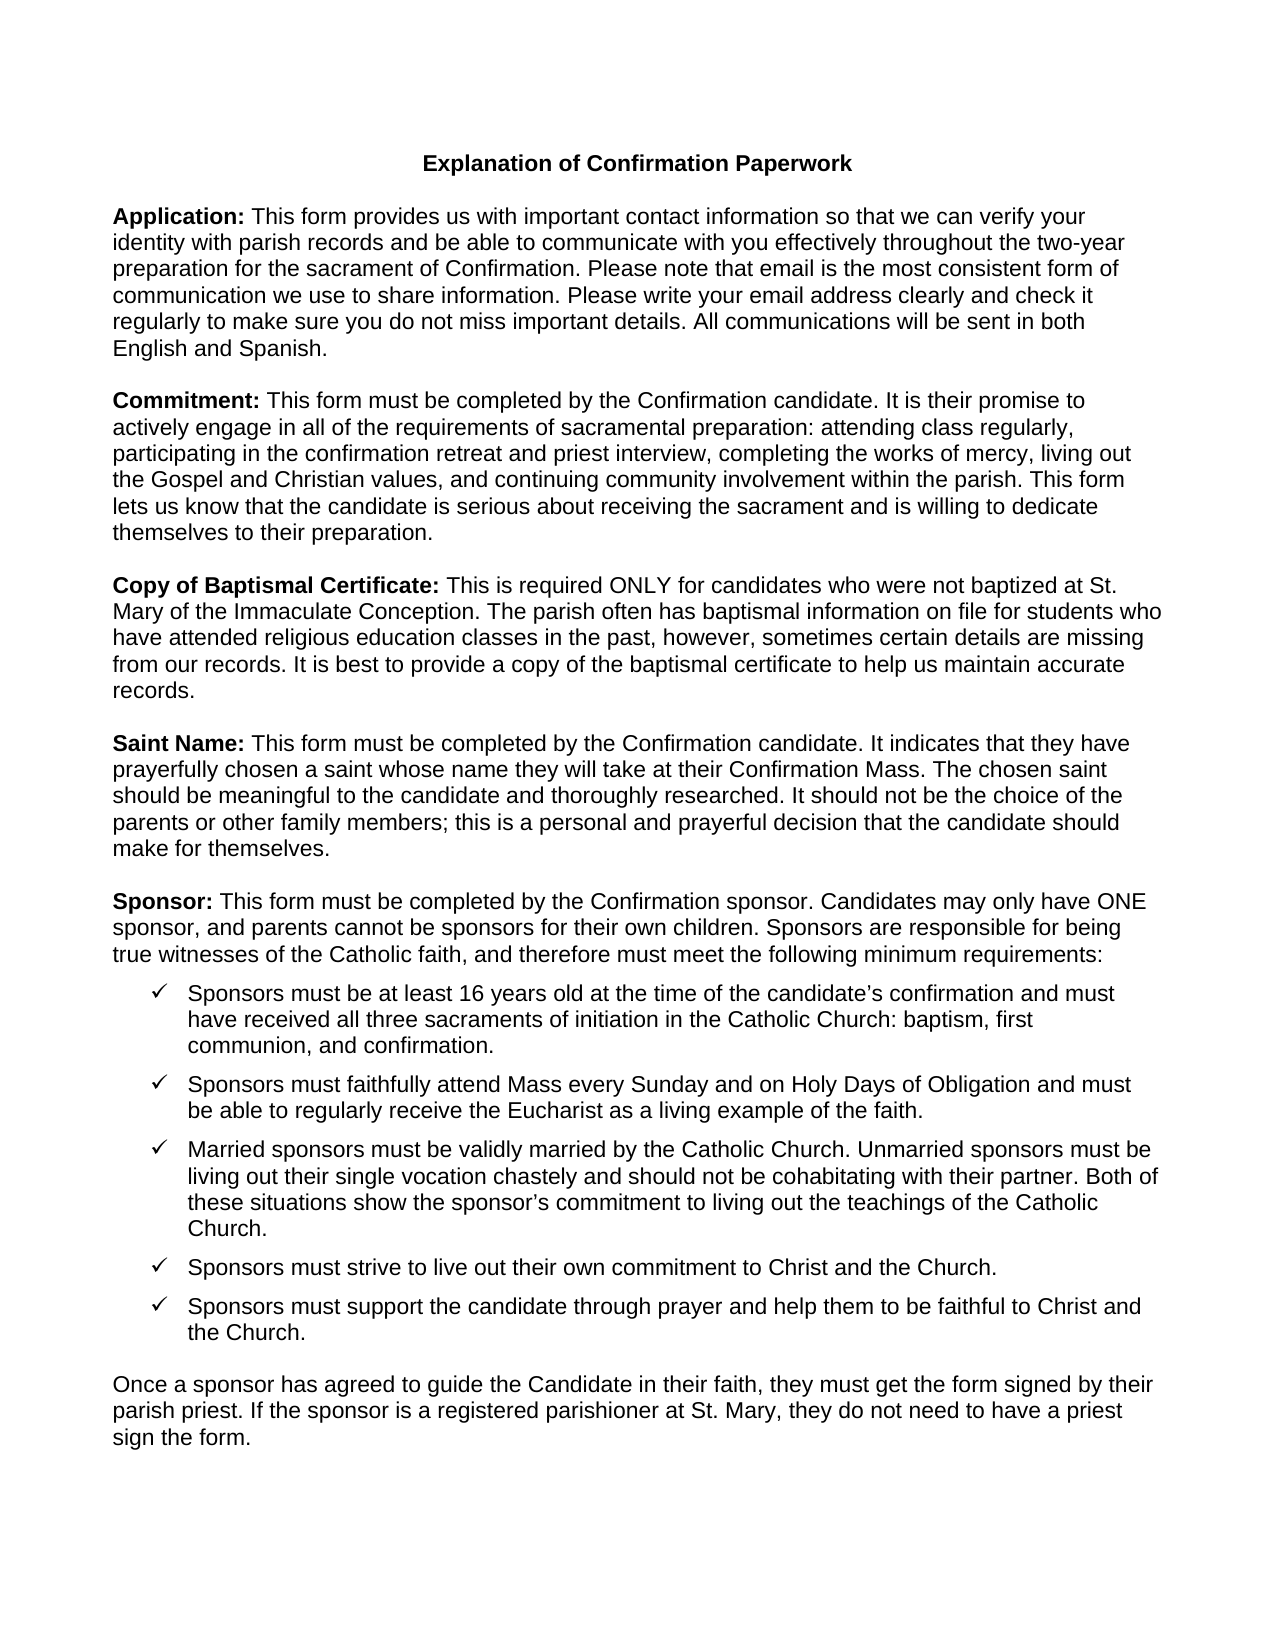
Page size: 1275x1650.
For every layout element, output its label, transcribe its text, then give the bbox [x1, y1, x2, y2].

text Sponsor: This form must be completed by the Confirmation sponsor. Candidates may only have ONE sponsor, and parents cannot be sponsors for their own children. Sponsors are responsible for being true witnesses of the Catholic faith, and therefore must meet the following minimum requirements: [112, 888, 1162, 967]
text Copy of Baptismal Certificate: This is required ONLY for candidates who were not baptized at St. Mary of the Immaculate Conception. The parish often has baptismal information on file for students who have attended religious education classes in the past, however, sometimes certain details are missing from our records. It is best to provide a copy of the baptismal certificate to help us maintain accurate records. [112, 572, 1162, 703]
text Once a sponsor has agreed to guide the Candidate in their faith, they must get the form signed by their parish priest. If the sponsor is a registered parishioner at St. Mary, they do not need to have a priest sign the form. [112, 1371, 1162, 1450]
list Sponsors must support the candidate through prayer and help them to be faithful to Christ and the Church. [150, 1293, 1162, 1346]
list Sponsors must strive to live out their own commitment to Christ and the Church. [150, 1254, 1162, 1281]
text Application: This form provides us with important contact information so that we can verify your identity with parish records and be able to communicate with you effectively throughout the two-year preparation for the sacrament of Confirmation. Please note that email is the most consistent form of communication we use to share information. Please write your email address clearly and check it regularly to make sure you do not miss important details. All communications will be sent in both English and Spanish. [112, 203, 1162, 361]
text Commitment: This form must be completed by the Confirmation candidate. It is their promise to actively engage in all of the requirements of sacramental preparation: attending class regularly, participating in the confirmation retreat and priest interview, completing the works of mercy, living out the Gospel and Christian values, and continuing community involvement within the parish. This form lets us know that the candidate is serious about receiving the sacrament and is willing to dedicate themselves to their preparation. [112, 387, 1162, 545]
list Married sponsors must be validly married by the Catholic Church. Unmarried sponsors must be living out their single vocation chastely and should not be cohabitating with their partner. Both of these situations show the sponsor’s commitment to living out the teachings of the Catholic Church. [150, 1136, 1162, 1242]
list Sponsors must faithfully attend Mass every Sunday and on Holy Days of Obligation and must be able to regularly receive the Eucharist as a living example of the faith. [150, 1071, 1162, 1124]
list Sponsors must be at least 16 years old at the time of the candidate’s confirmation and must have received all three sacraments of initiation in the Catholic Church: baptism, first communion, and confirmation. [150, 979, 1162, 1058]
text Explanation of Confirmation Paperwork [112, 150, 1162, 176]
text Saint Name: This form must be completed by the Confirmation candidate. It indicates that they have prayerfully chosen a saint whose name they will take at their Confirmation Mass. The chosen saint should be meaningful to the candidate and thoroughly researched. It should not be the choice of the parents or other family members; this is a personal and prayerful decision that the candidate should make for themselves. [112, 730, 1162, 862]
